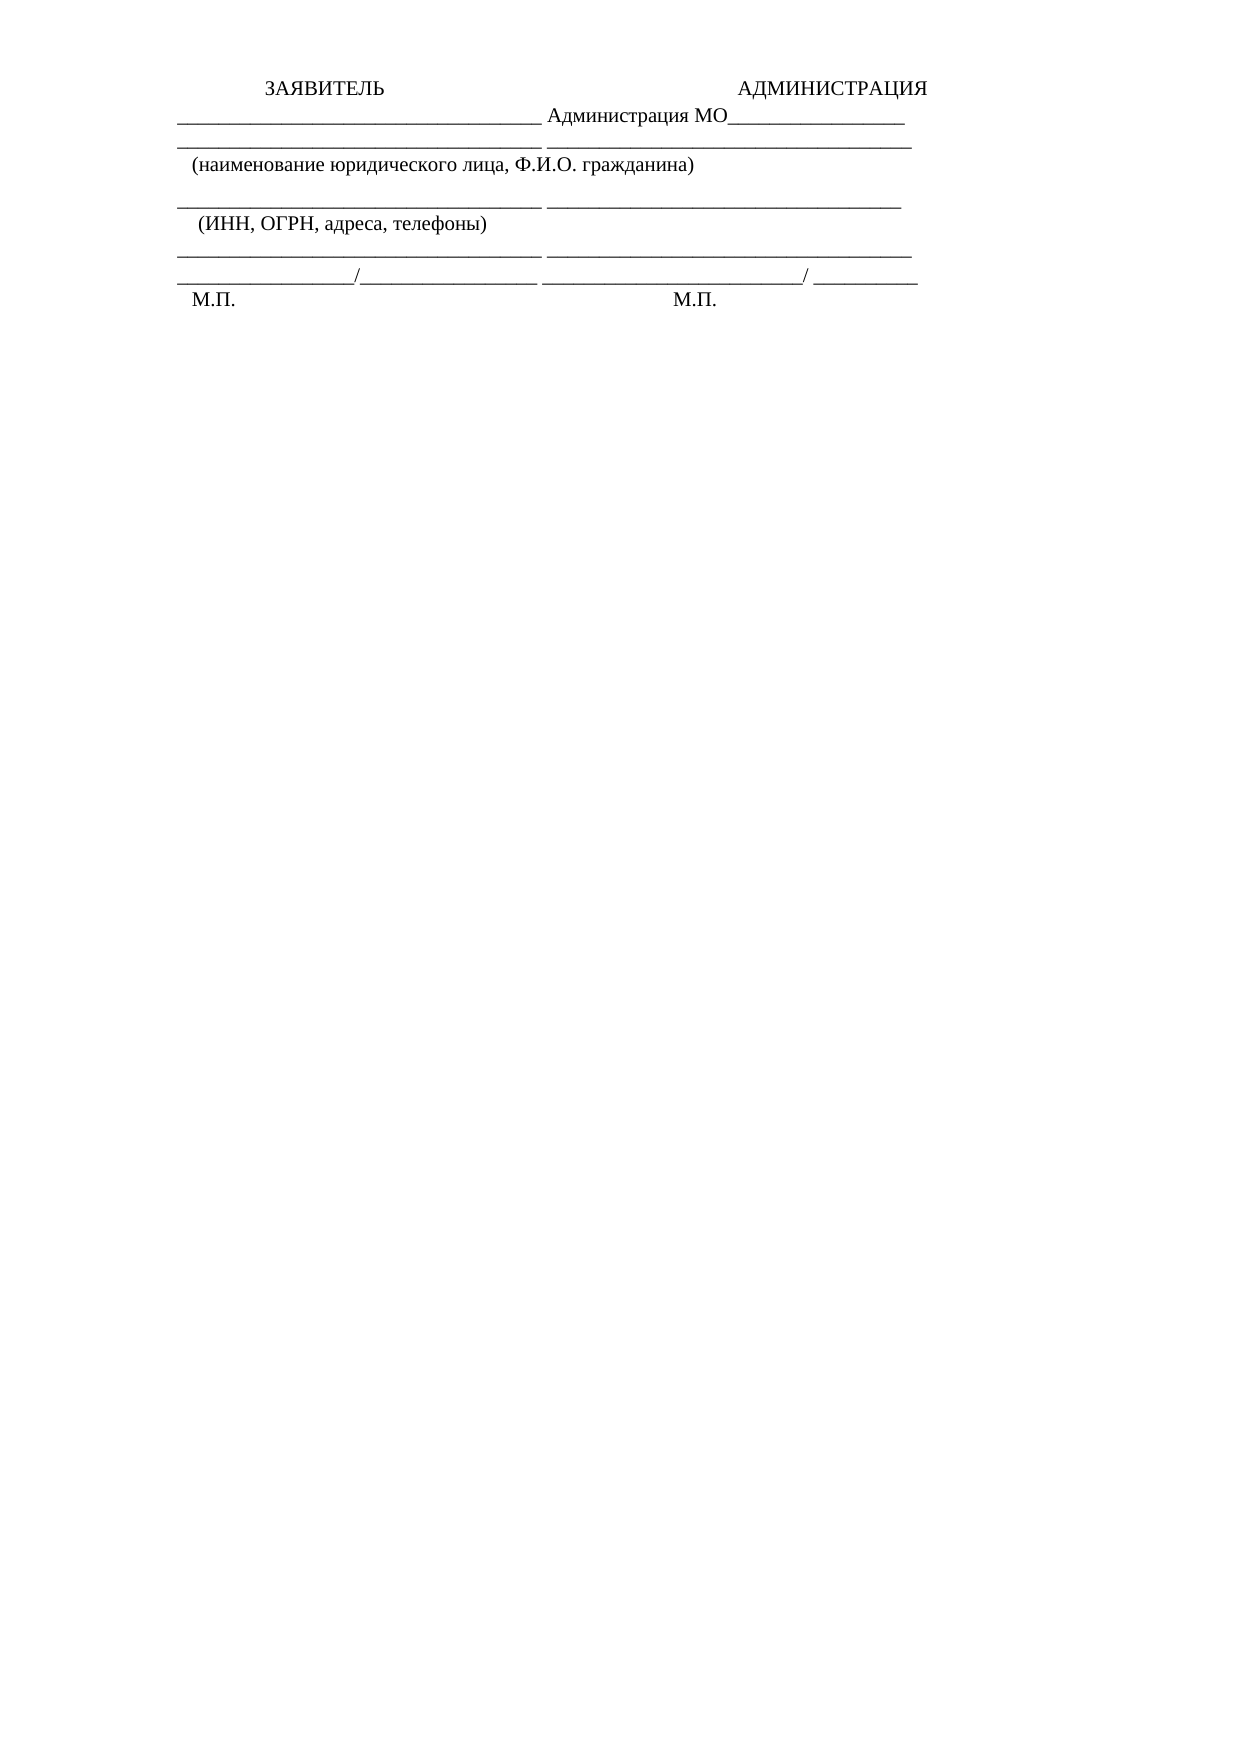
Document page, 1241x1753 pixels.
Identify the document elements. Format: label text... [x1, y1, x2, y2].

text ___________________________________ __________________________________ [177, 187, 1153, 211]
text ___________________________________ Администрация МО_________________ [177, 103, 1153, 127]
text ___________________________________ ___________________________________ [177, 127, 1153, 151]
text (ИНН, ОГРН, адреса, телефоны) [198, 211, 1153, 235]
text _________________/_________________ _________________________/ __________ [177, 263, 1153, 287]
text ЗАЯВИТЕЛЬ АДМИНИСТРАЦИЯ [264, 76, 1153, 99]
text (наименование юридического лица, Ф.И.О. гражданина) [192, 152, 1153, 176]
text ___________________________________ ___________________________________ [177, 235, 1153, 259]
text М.П. М.П. [192, 287, 1153, 311]
